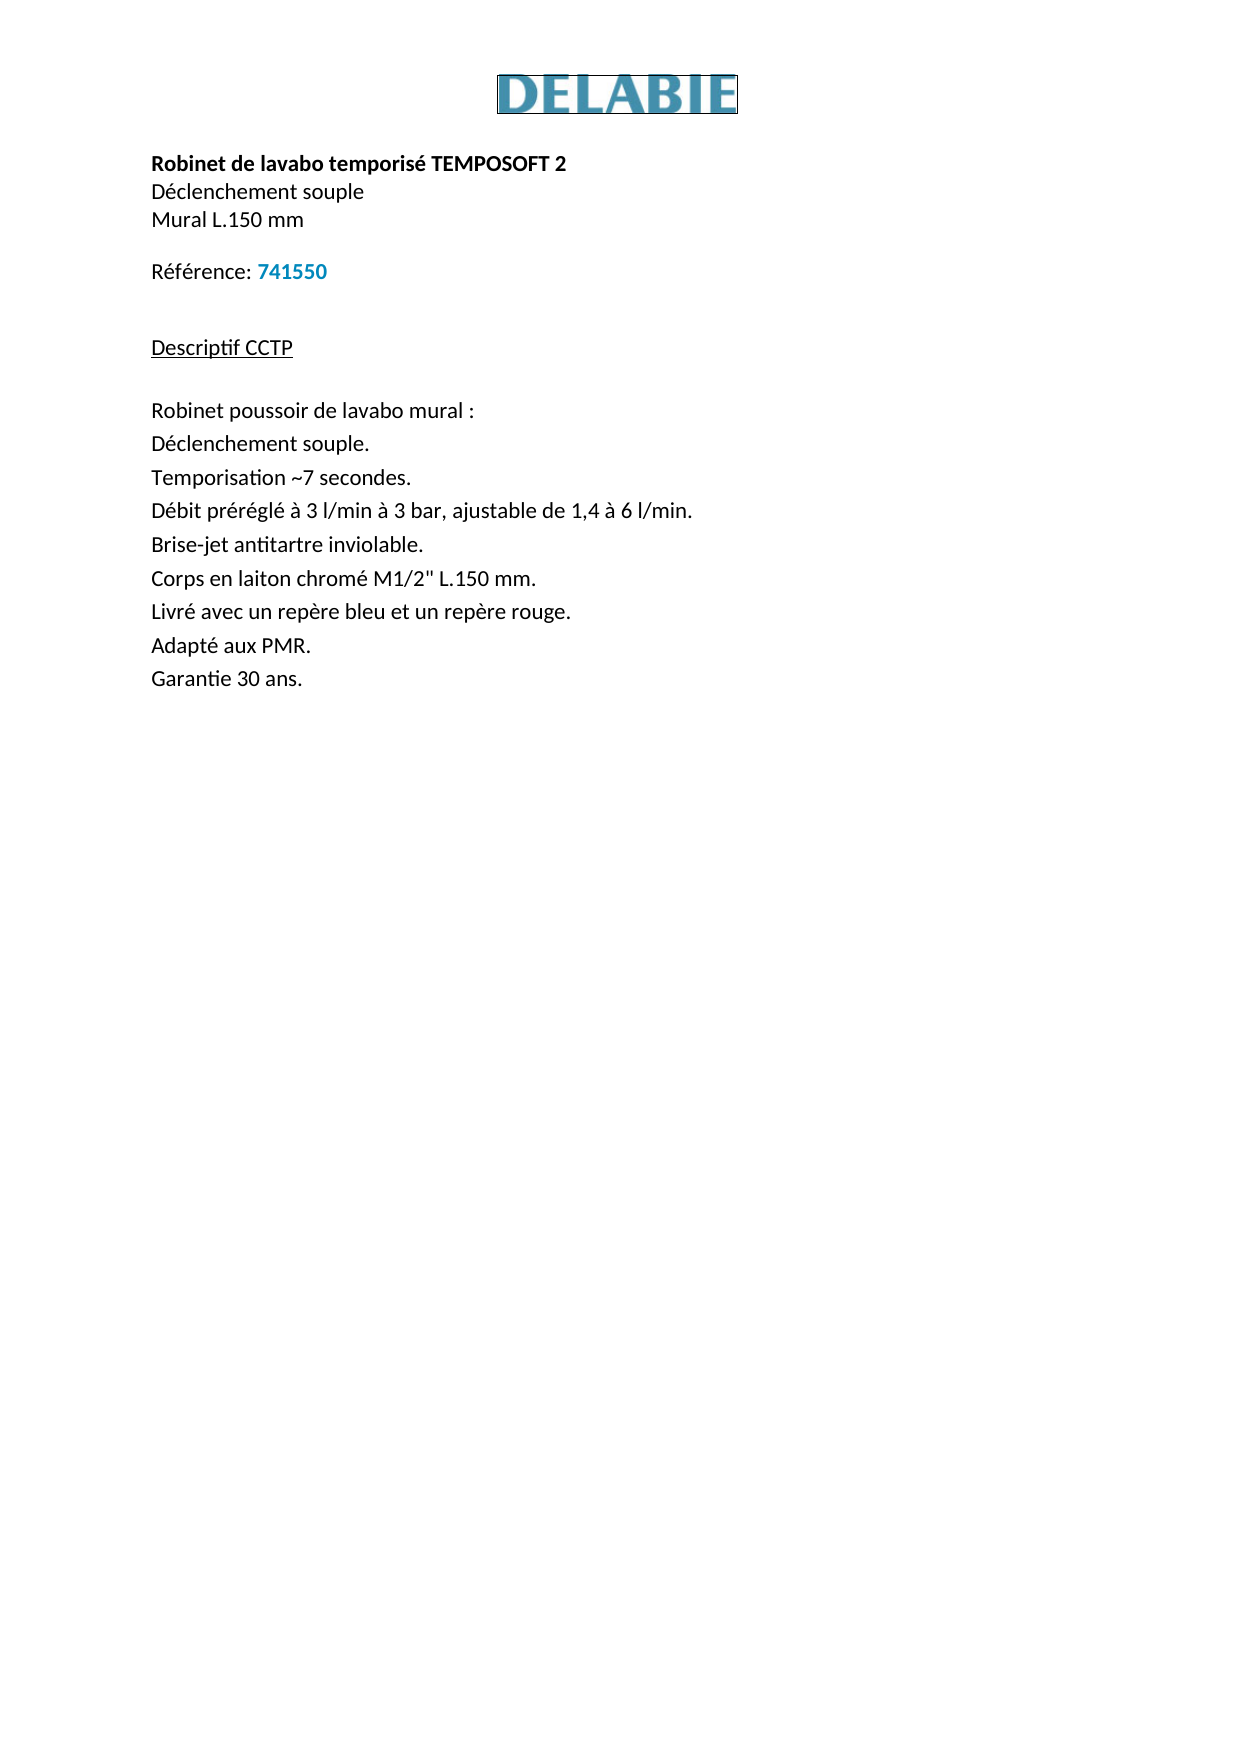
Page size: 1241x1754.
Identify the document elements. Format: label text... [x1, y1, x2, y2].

text Garantie 30 ans. [151, 664, 1084, 692]
text Descriptif CCTP [151, 333, 1084, 361]
text Robinet de lavabo temporisé TEMPOSOFT 2 [151, 149, 1084, 177]
text Mural L.150 mm [151, 205, 1084, 233]
text Corps en laiton chromé M1/2" L.150 mm. [151, 564, 1084, 592]
text Adapté aux PMR. [151, 631, 1084, 659]
text Livré avec un repère bleu et un repère rouge. [151, 597, 1084, 625]
text Temporisation ~7 secondes. [151, 463, 1084, 491]
text Robinet poussoir de lavabo mural : [151, 396, 1084, 424]
text Déclenchement souple [151, 177, 1084, 205]
picture [498, 76, 737, 113]
text Référence: 741550 [151, 257, 1084, 285]
text Débit préréglé à 3 l/min à 3 bar, ajustable de 1,4 à 6 l/min. [151, 497, 1084, 525]
text Brise-jet antitartre inviolable. [151, 530, 1084, 558]
text Déclenchement souple. [151, 429, 1084, 458]
